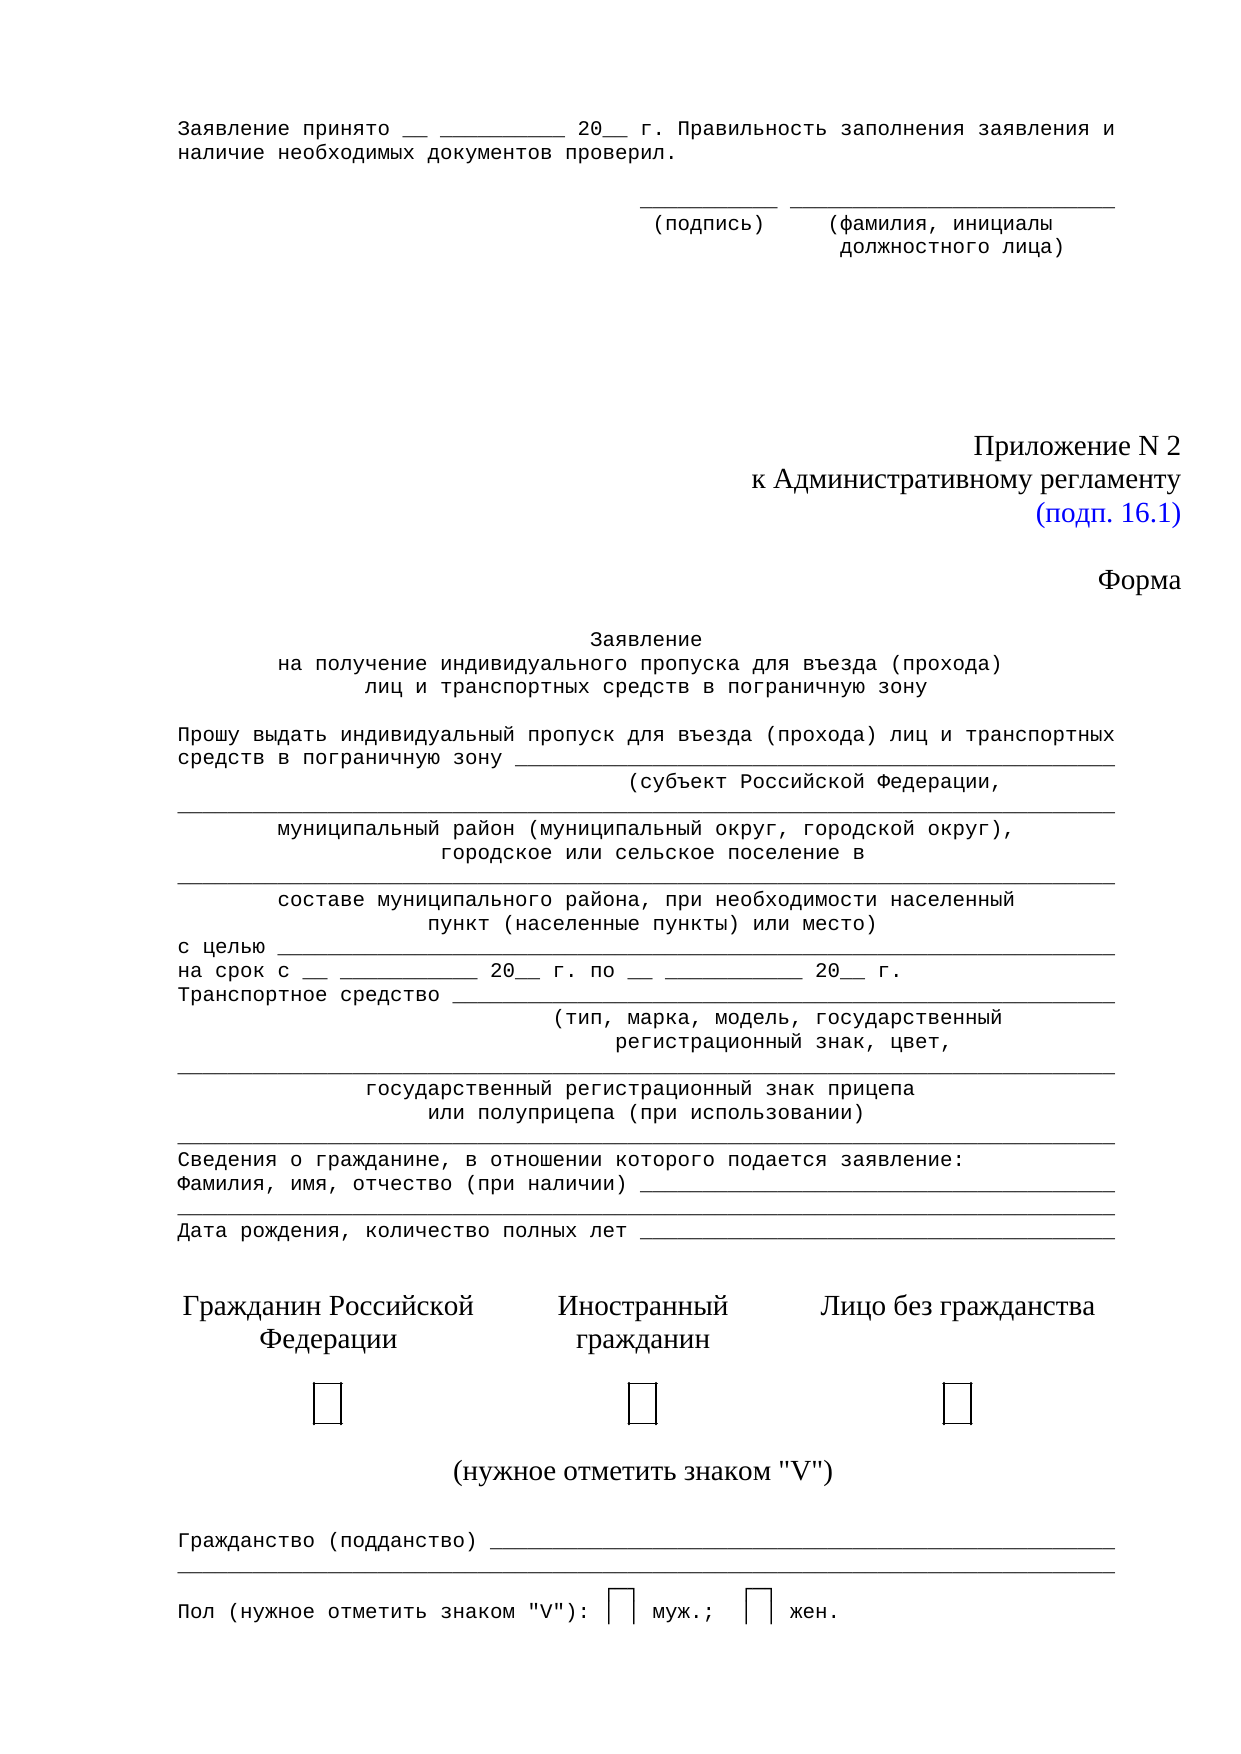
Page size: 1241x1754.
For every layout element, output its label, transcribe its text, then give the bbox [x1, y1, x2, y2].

text должностного лица) [177, 236, 1181, 260]
text на срок с __ ___________ 20__ г. по __ ___________ 20__ г. [177, 960, 1181, 984]
text Прошу выдать индивидуальный пропуск для въезда (прохода) лиц и транспортных [177, 723, 1181, 747]
text Гражданство (подданство) __________________________________________________ [177, 1530, 1181, 1554]
text Дата рождения, количество полных лет ______________________________________ [177, 1220, 1181, 1244]
text муниципальный район (муниципальный округ, городской округ), [177, 818, 1181, 842]
text регистрационный знак, цвет, [177, 1031, 1181, 1054]
text Приложение N 2 [177, 428, 1181, 461]
text ___________________________________________________________________________ [177, 1196, 1181, 1220]
text ___________________________________________________________________________ [177, 1126, 1181, 1149]
text (тип, марка, модель, государственный [177, 1007, 1181, 1031]
text пункт (населенные пункты) или место) [177, 913, 1181, 936]
table_header Иностранный гражданин [486, 1277, 800, 1366]
text или полуприцепа (при использовании) [177, 1102, 1181, 1126]
text Форма [177, 562, 1181, 595]
text городское или сельское поселение в [177, 842, 1181, 865]
text Транспортное средство _____________________________________________________ [177, 984, 1181, 1007]
text Заявление [177, 629, 1181, 653]
text наличие необходимых документов проверил. [177, 142, 1181, 165]
text ___________________________________________________________________________ [177, 1054, 1181, 1078]
text составе муниципального района, при необходимости населенный [177, 889, 1181, 913]
text Фамилия, имя, отчество (при наличии) ______________________________________ [177, 1173, 1181, 1196]
table_cell [486, 1366, 800, 1442]
table_cell [800, 1366, 1115, 1442]
text (подп. 16.1) [177, 495, 1181, 528]
text (субъект Российской Федерации, [177, 771, 1181, 794]
text ┌─┐ ┌─┐ [177, 1578, 1181, 1601]
text на получение индивидуального пропуска для въезда (прохода) [177, 653, 1181, 676]
table_header Гражданин Российской Федерации [171, 1277, 486, 1366]
text ___________________________________________________________________________ [177, 794, 1181, 818]
table_cell [171, 1366, 486, 1442]
text государственный регистрационный знак прицепа [177, 1078, 1181, 1102]
text Сведения о гражданине, в отношении которого подается заявление: [177, 1149, 1181, 1173]
text (подпись) (фамилия, инициалы [177, 213, 1181, 236]
text средств в пограничную зону ________________________________________________ [177, 747, 1181, 771]
table_header Лицо без гражданства [800, 1277, 1115, 1366]
text с целью ___________________________________________________________________ [177, 936, 1181, 960]
text ___________ __________________________ [177, 189, 1181, 213]
text ___________________________________________________________________________ [177, 865, 1181, 889]
text к Административному регламенту [177, 461, 1181, 495]
text Заявление принято __ __________ 20__ г. Правильность заполнения заявления и [177, 118, 1181, 142]
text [177, 1554, 1181, 1578]
text лиц и транспортных средств в пограничную зону [177, 676, 1181, 700]
text Пол (нужное отметить знаком "V"): │ │ муж.; │ │ жен. [177, 1601, 1181, 1625]
table_cell (нужное отметить знаком "V") [171, 1442, 1115, 1497]
